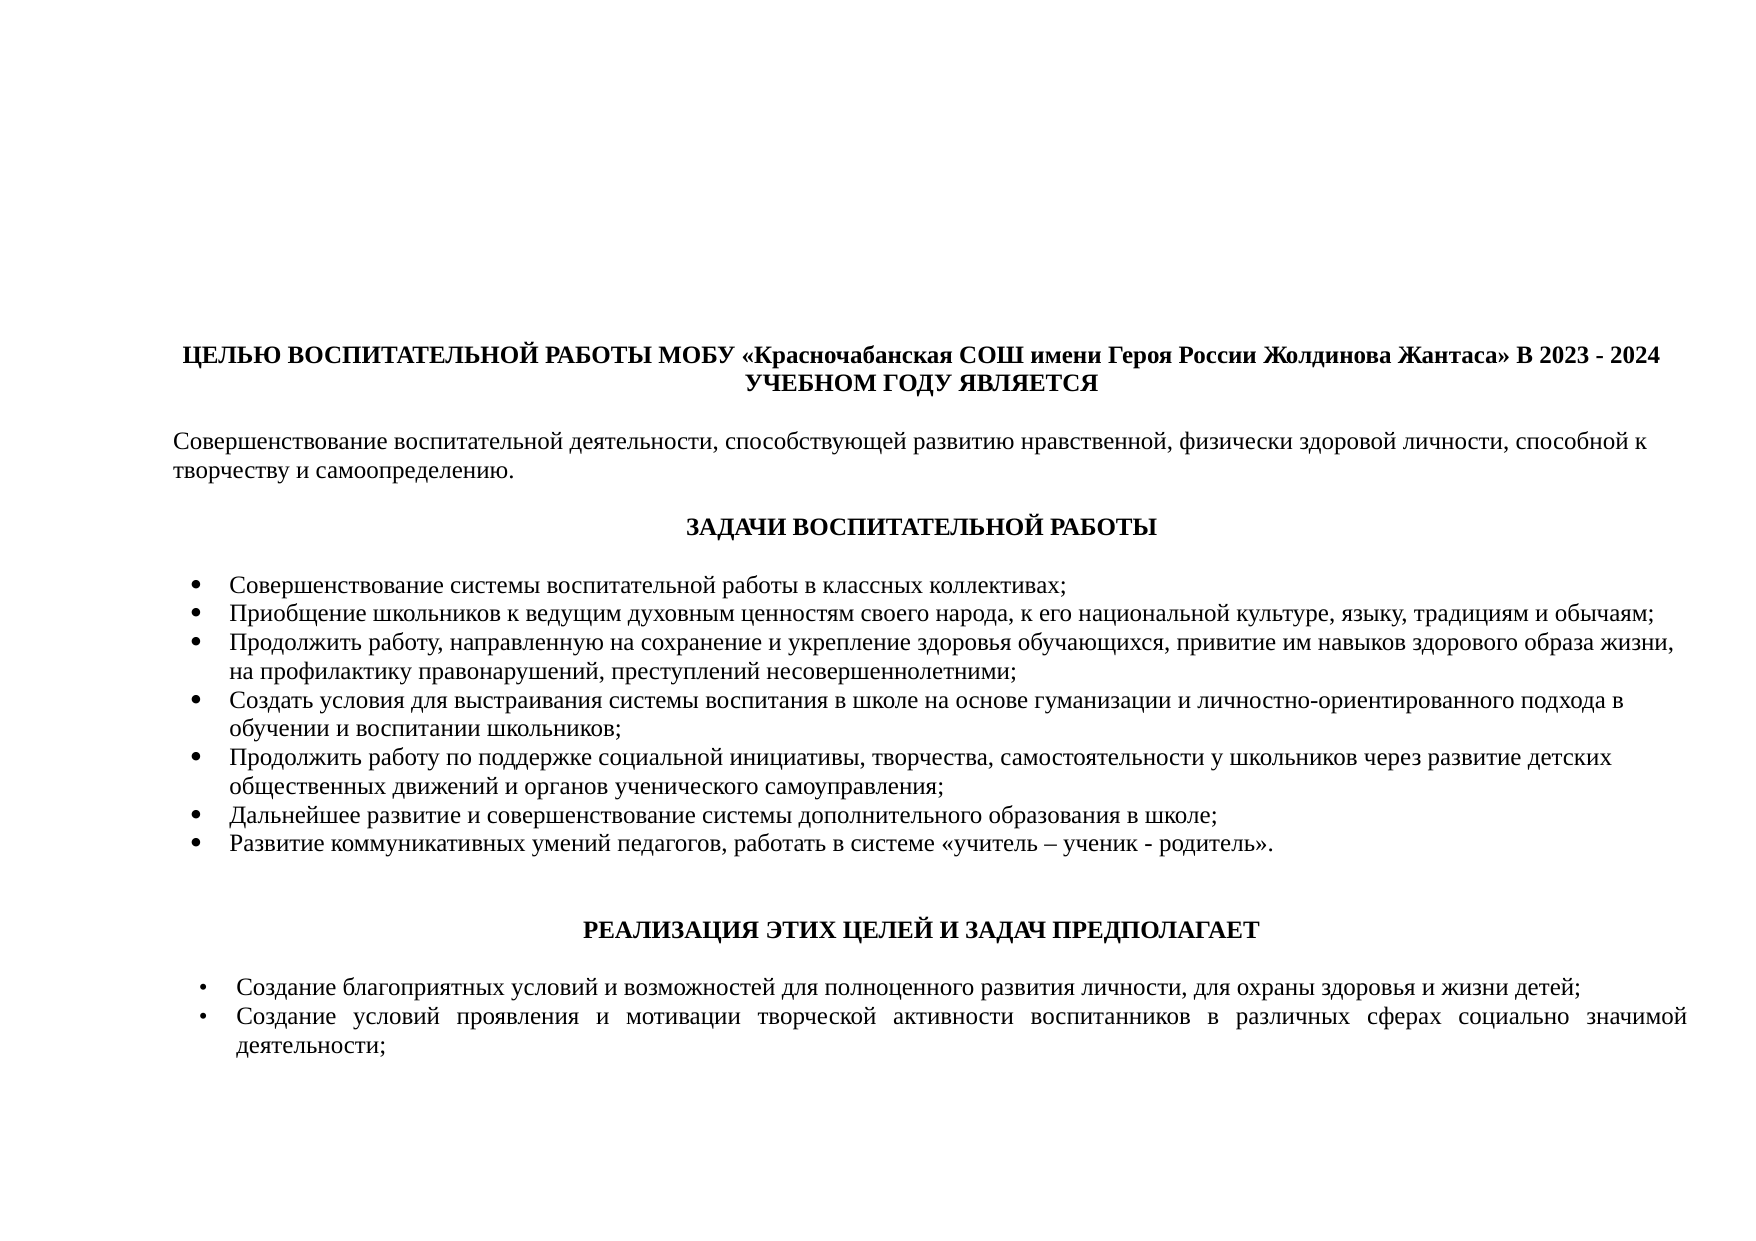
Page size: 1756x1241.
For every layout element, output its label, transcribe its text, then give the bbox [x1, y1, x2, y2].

list Совершенствование системы воспитательной работы в классных коллективах; [192, 570, 1688, 598]
list Продолжить работу, направленную на сохранение и укрепление здоровья обучающихся, привитие им навыков здорового образа жизни, на профилактику правонарушений, преступлений несовершеннолетними; [192, 627, 1688, 685]
list Создание условий проявления и мотивации творческой активности воспитанников в различных сферах социально значимой деятельности; [198, 1001, 1688, 1058]
list Создание благоприятных условий и возможностей для полноценного развития личности, для охраны здоровья и жизни детей; [198, 972, 1688, 1001]
list Создать условия для выстраивания системы воспитания в школе на основе гуманизации и личностно-ориентированного подхода в обучении и воспитании школьников; [192, 685, 1688, 742]
list Приобщение школьников к ведущим духовным ценностям своего народа, к его национальной культуре, языку, традициям и обычаям; [192, 598, 1688, 627]
text творчеству и самоопределению. [154, 455, 1688, 483]
list Дальнейшее развитие и совершенствование системы дополнительного образования в школе; [192, 800, 1688, 828]
text Совершенствование воспитательной деятельности, способствующей развитию нравственной, физически здоровой личности, способной к [154, 426, 1688, 455]
text РЕАЛИЗАЦИЯ ЭТИХ ЦЕЛЕЙ И ЗАДАЧ ПРЕДПОЛАГАЕТ [154, 915, 1688, 943]
text ЦЕЛЬЮ ВОСПИТАТЕЛЬНОЙ РАБОТЫ МОБУ «Красночабанская СОШ имени Героя России Жолдинова Жантаса» В 2023 - 2024 УЧЕБНОМ ГОДУ ЯВЛЯЕТСЯ [154, 340, 1688, 397]
list Развитие коммуникативных умений педагогов, работать в системе «учитель – ученик - родитель». [192, 828, 1688, 857]
text ЗАДАЧИ ВОСПИТАТЕЛЬНОЙ РАБОТЫ [154, 512, 1688, 541]
list Продолжить работу по поддержке социальной инициативы, творчества, самостоятельности у школьников через развитие детских общественных движений и органов ученического самоуправления; [192, 742, 1688, 800]
